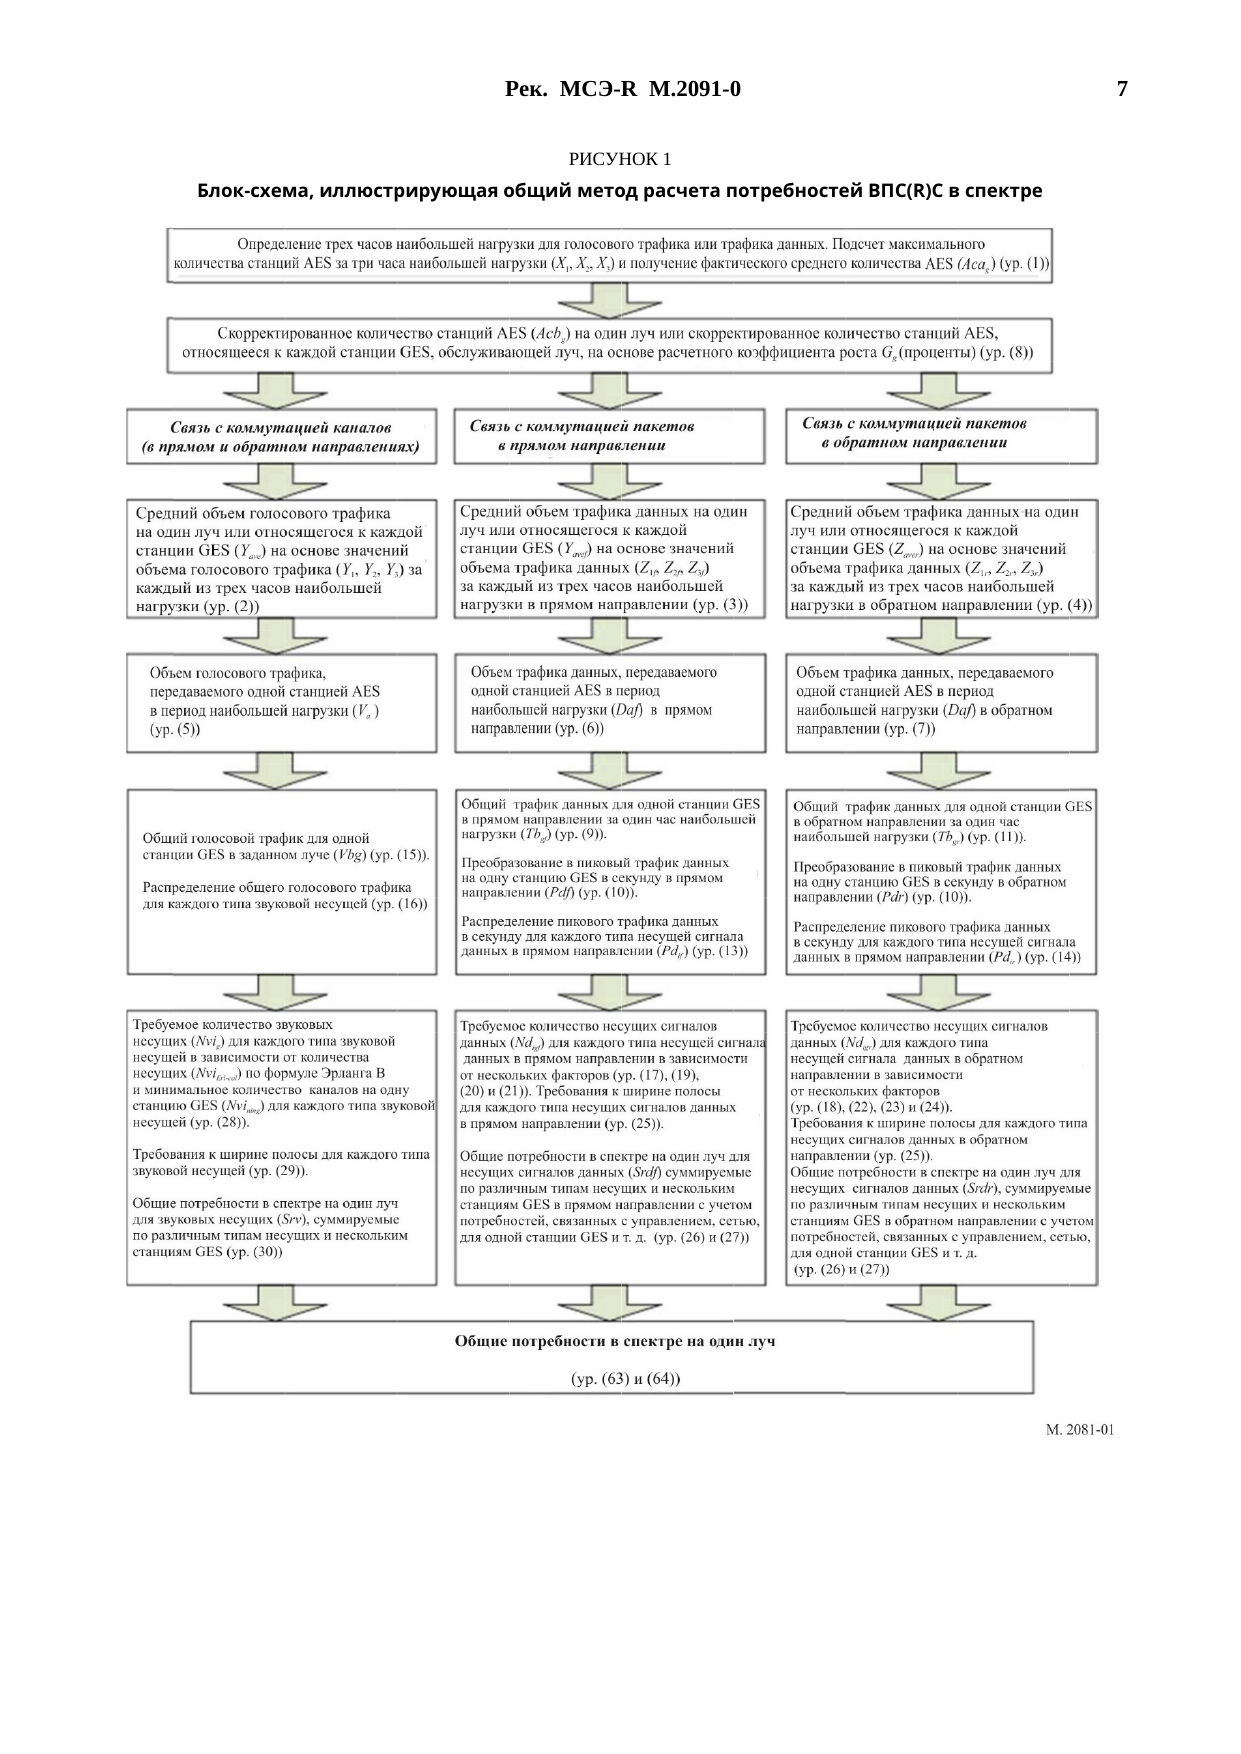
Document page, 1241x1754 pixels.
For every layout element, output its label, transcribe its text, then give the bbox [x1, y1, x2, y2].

picture [126, 215, 1114, 1447]
text РИСУНОК 1 [118, 148, 1122, 169]
title Блок-схема, иллюстрирующая общий метод расчета потребностей ВПС(R)С в спектре [118, 178, 1122, 203]
